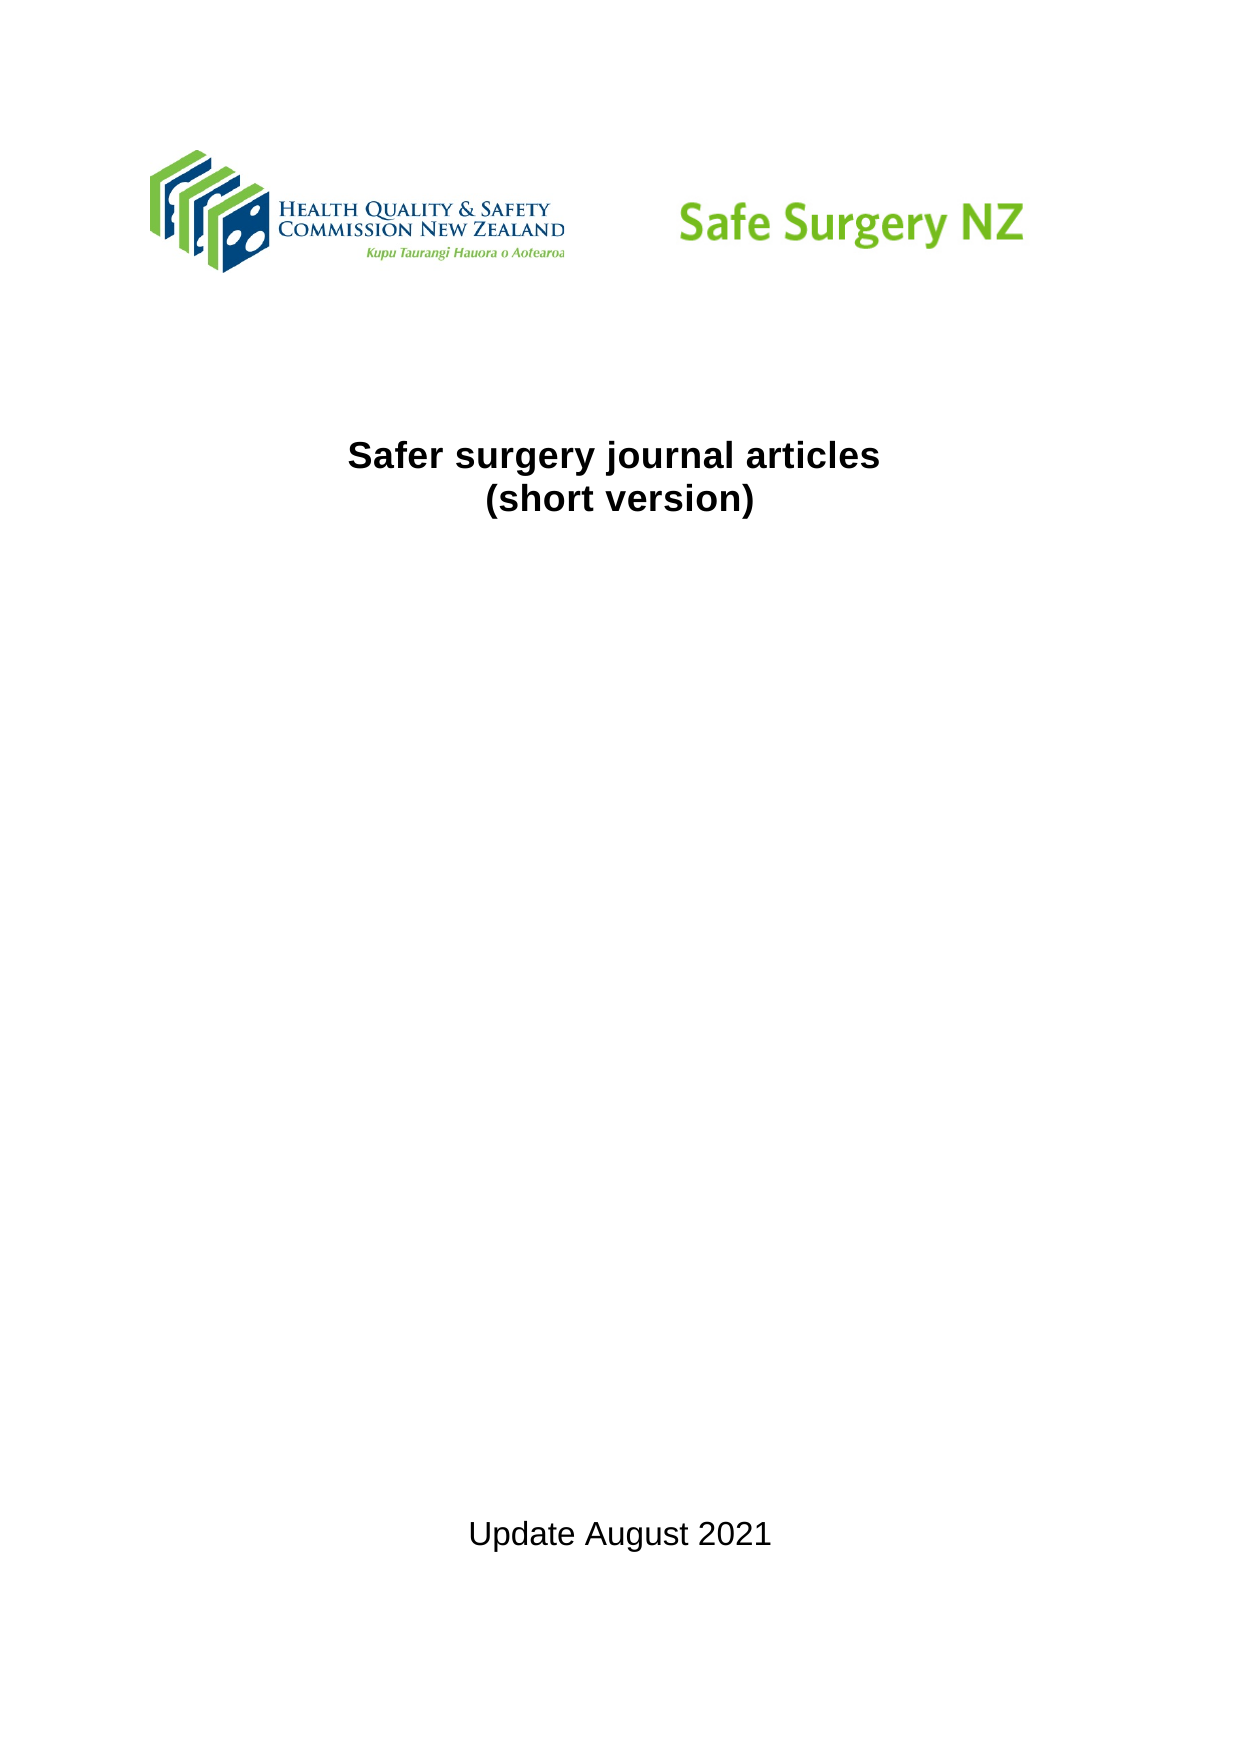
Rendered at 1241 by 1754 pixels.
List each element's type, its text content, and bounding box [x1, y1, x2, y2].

picture [150, 150, 565, 273]
title Safer surgery journal articles (short version) [150, 433, 1090, 519]
picture [644, 187, 1059, 257]
text Update August 2021 [150, 1513, 1090, 1552]
